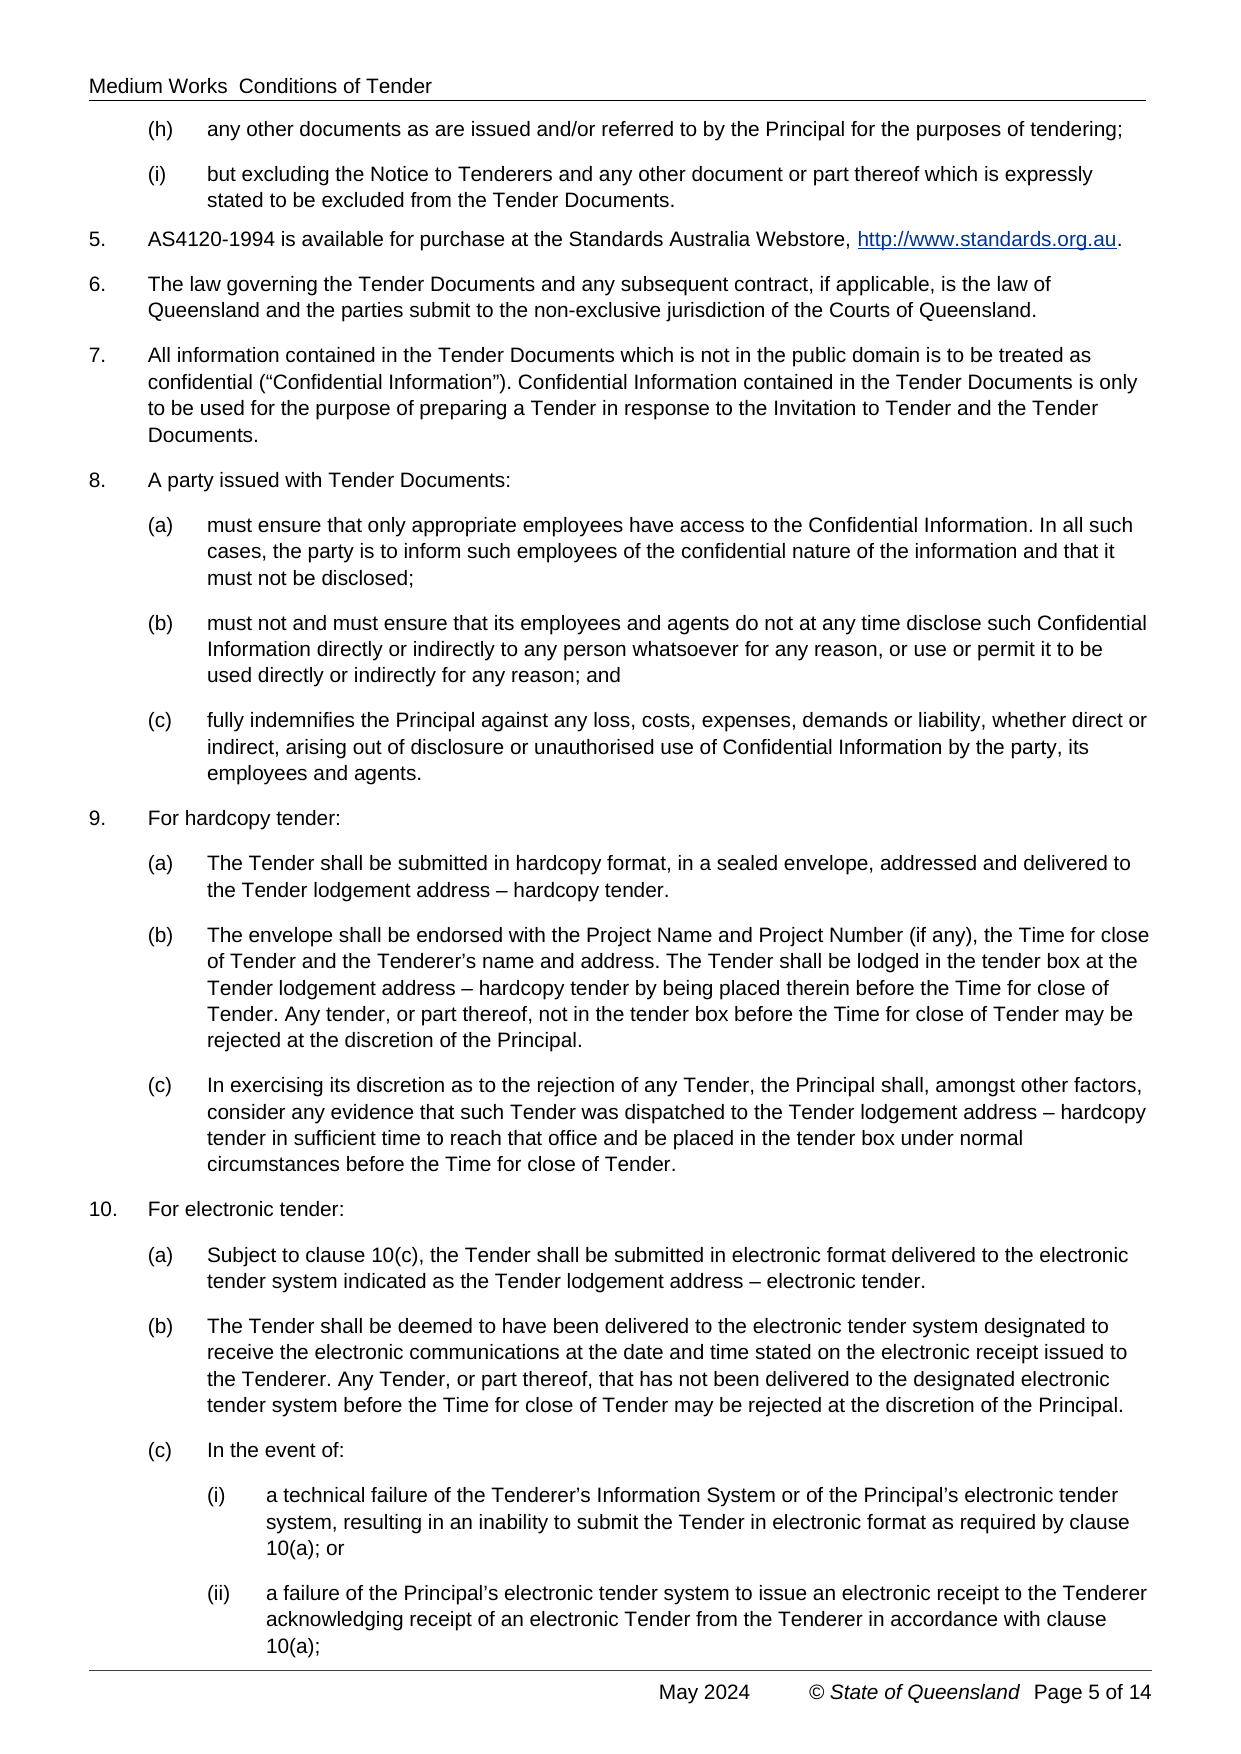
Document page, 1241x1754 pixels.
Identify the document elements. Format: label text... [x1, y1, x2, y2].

list Subject to clause 10(c), the Tender shall be submitted in electronic format delivered to the electronic tender system indicated as the Tender lodgement address – electronic tender. [148, 1242, 1152, 1293]
list In the event of: [148, 1438, 1152, 1462]
list must ensure that only appropriate employees have access to the Confidential Information. In all such cases, the party is to inform such employees of the confidential nature of the information and that it must not be disclosed; [148, 513, 1152, 589]
list The Tender shall be deemed to have been delivered to the electronic tender system designated to receive the electronic communications at the date and time stated on the electronic receipt issued to the Tenderer. Any Tender, or part thereof, that has not been delivered to the designated electronic tender system before the Time for close of Tender may be rejected at the discretion of the Principal. [148, 1314, 1152, 1417]
list The envelope shall be endorsed with the Project Name and Project Number (if any), the Time for close of Tender and the Tenderer’s name and address. The Tender shall be lodged in the tender box at the Tender lodgement address – hardcopy tender by being placed therein before the Time for close of Tender. Any tender, or part thereof, not in the tender box before the Time for close of Tender may be rejected at the discretion of the Principal. [148, 923, 1152, 1052]
list but excluding the Notice to Tenderers and any other document or part thereof which is expressly stated to be excluded from the Tender Documents. [148, 162, 1152, 212]
text A party issued with Tender Documents: [89, 467, 1152, 491]
list fully indemnifies the Principal against any loss, costs, expenses, demands or liability, whether direct or indirect, arising out of disclosure or unauthorised use of Confidential Information by the party, its employees and agents. [148, 708, 1152, 785]
list In exercising its discretion as to the rejection of any Tender, the Principal shall, amongst other factors, consider any evidence that such Tender was dispatched to the Tender lodgement address – hardcopy tender in sufficient time to reach that office and be placed in the tender box under normal circumstances before the Time for close of Tender. [148, 1073, 1152, 1176]
text For hardcopy tender: [89, 806, 1152, 830]
list any other documents as are issued and/or referred to by the Principal for the purposes of tendering; [148, 116, 1152, 140]
list a technical failure of the Tenderer’s Information System or of the Principal’s electronic tender system, resulting in an inability to submit the Tender in electronic format as required by clause 10(a); or [207, 1483, 1152, 1560]
text All information contained in the Tender Documents which is not in the public domain is to be treated as confidential (“Confidential Information”). Confidential Information contained in the Tender Documents is only to be used for the purpose of preparing a Tender in response to the Invitation to Tender and the Tender Documents. [89, 343, 1152, 446]
list a failure of the Principal’s electronic tender system to issue an electronic receipt to the Tenderer acknowledging receipt of an electronic Tender from the Tenderer in accordance with clause 10(a); [207, 1581, 1152, 1658]
text The law governing the Tender Documents and any subsequent contract, if applicable, is the law of Queensland and the parties submit to the non-exclusive jurisdiction of the Courts of Queensland. [89, 272, 1152, 322]
text AS4120-1994 is available for purchase at the Standards Australia Webstore, http://www.standards.org.au. [89, 227, 1152, 251]
list The Tender shall be submitted in hardcopy format, in a sealed envelope, addressed and delivered to the Tender lodgement address – hardcopy tender. [148, 851, 1152, 901]
text For electronic tender: [89, 1197, 1152, 1221]
list must not and must ensure that its employees and agents do not at any time disclose such Confidential Information directly or indirectly to any person whatsoever for any reason, or use or permit it to be used directly or indirectly for any reason; and [148, 610, 1152, 687]
